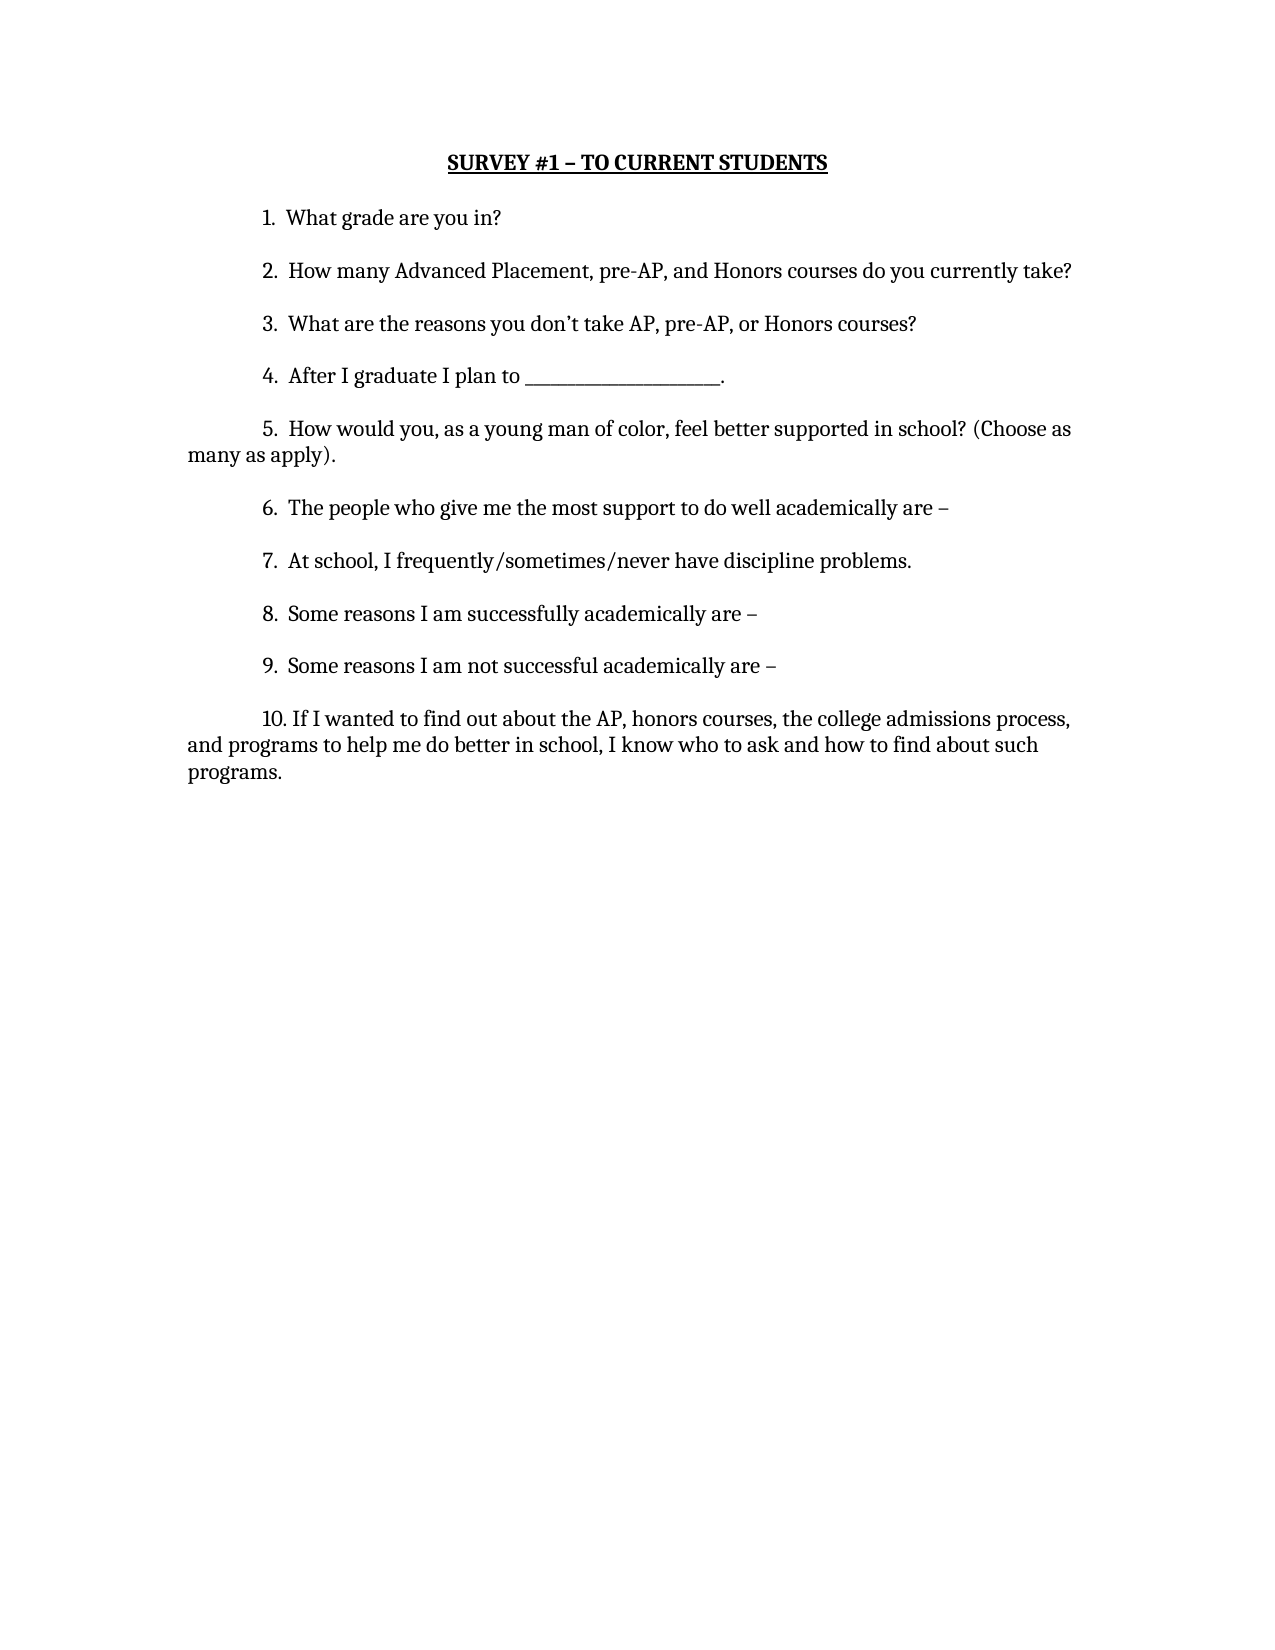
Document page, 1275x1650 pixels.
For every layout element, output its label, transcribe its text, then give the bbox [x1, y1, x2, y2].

text SURVEY #1 – TO CURRENT STUDENTS [187, 150, 1087, 176]
text 4. After I graduate I plan to _______________________. [187, 363, 1087, 389]
text 3. What are the reasons you don’t take AP, pre-AP, or Honors courses? [187, 311, 1087, 337]
text 1. What grade are you in? [187, 205, 1087, 231]
text 9. Some reasons I am not successful academically are – [187, 653, 1087, 679]
text 6. The people who give me the most support to do well academically are – [187, 495, 1087, 521]
text 5. How would you, as a young man of color, feel better supported in school? (Choose as many as apply). [187, 416, 1087, 469]
text 8. Some reasons I am successfully academically are – [187, 600, 1087, 627]
text 10. If I wanted to find out about the AP, honors courses, the college admissions process, and programs to help me do better in school, I know who to ask and how to find about such programs. [187, 706, 1087, 785]
text 2. How many Advanced Placement, pre-AP, and Honors courses do you currently take? [187, 258, 1087, 284]
text 7. At school, I frequently/sometimes/never have discipline problems. [187, 548, 1087, 574]
